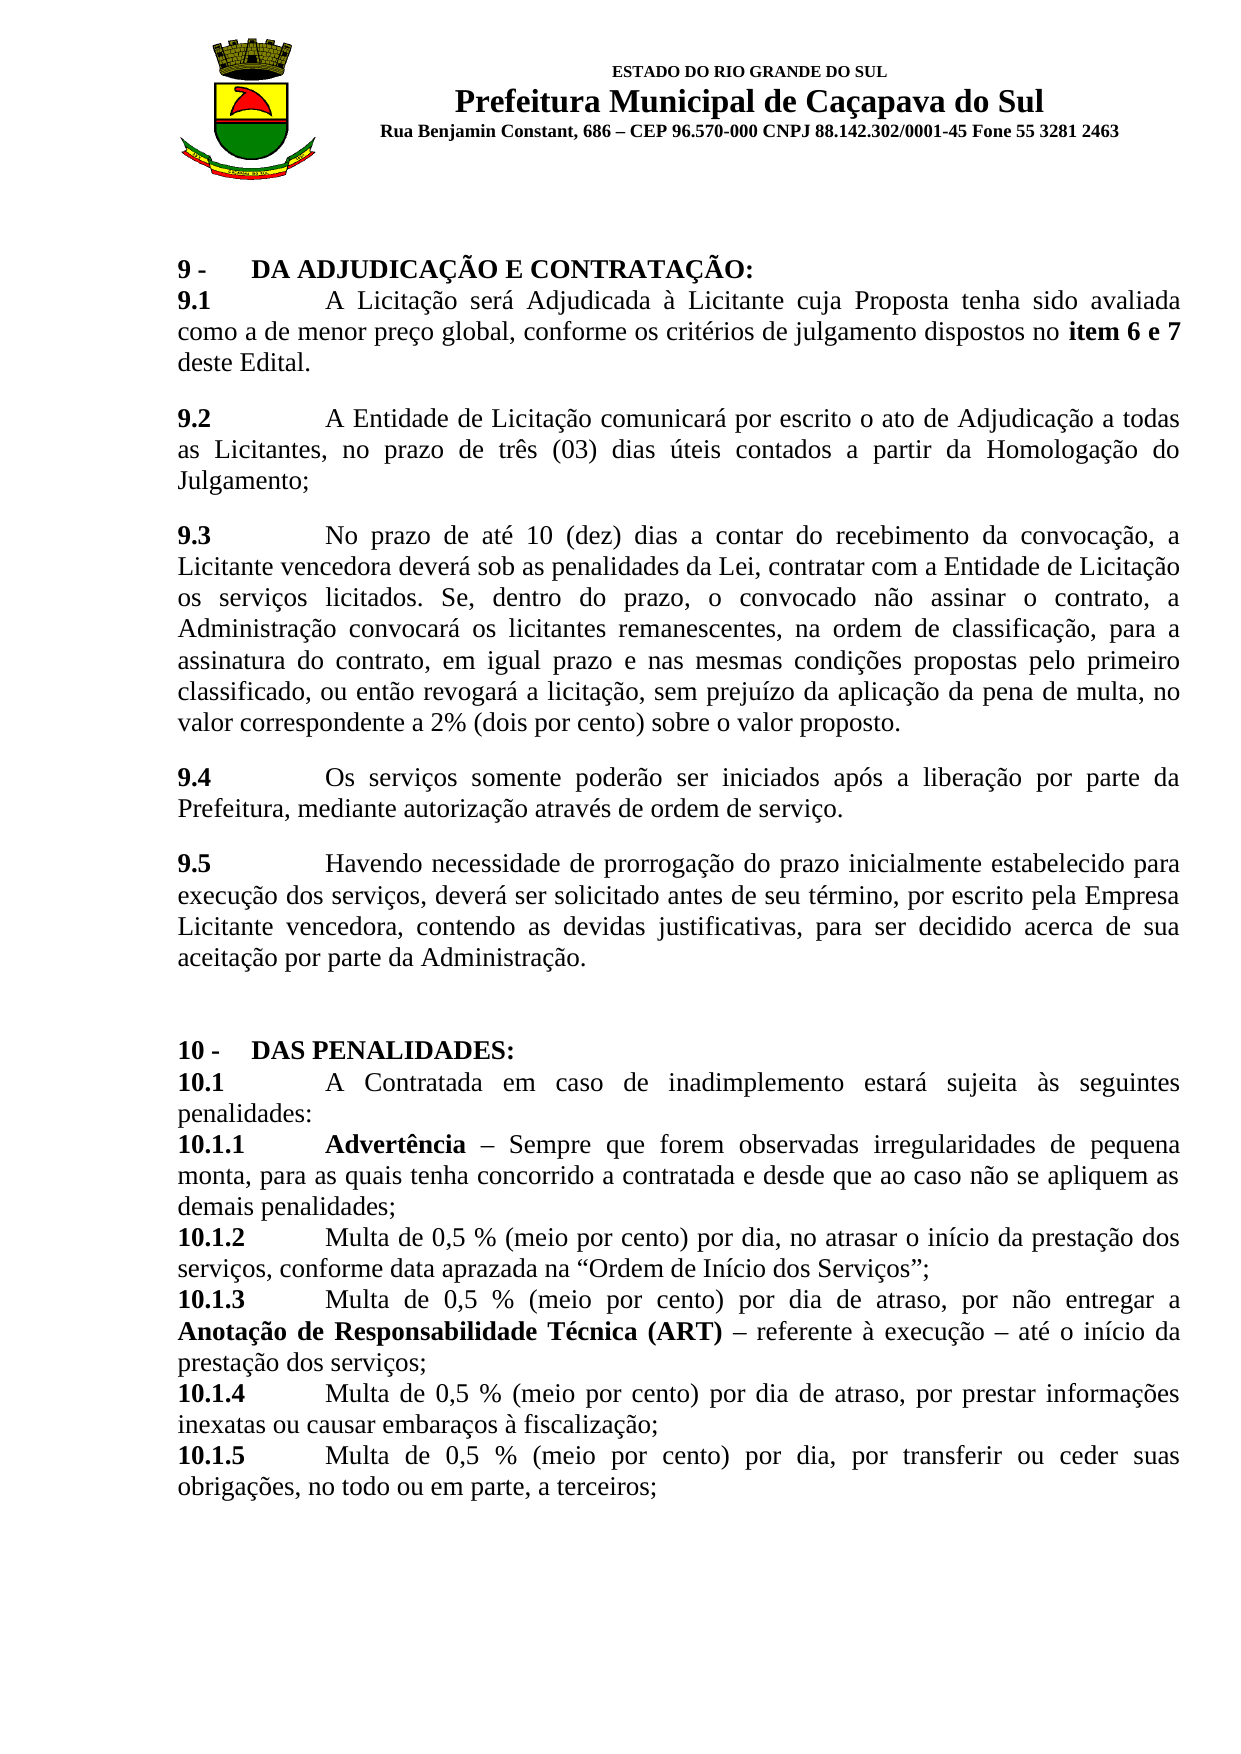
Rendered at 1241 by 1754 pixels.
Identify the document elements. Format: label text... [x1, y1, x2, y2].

text 10.1.2 Multa de 0,5 % (meio por cento) por dia, no atrasar o início da prestação dos serviços, conforme data aprazada na “Ordem de Início dos Serviços”; [177, 1221, 1181, 1284]
text 10.1 A Contratada em caso de inadimplemento estará sujeita às seguintes penalidades: [177, 1066, 1181, 1128]
text 10.1.1 Advertência – Sempre que forem observadas irregularidades de pequena monta, para as quais tenha concorrido a contratada e desde que ao caso não se apliquem as demais penalidades; [177, 1128, 1181, 1221]
text 10.1.3 Multa de 0,5 % (meio por cento) por dia de atraso, por não entregar a Anotação de Responsabilidade Técnica (ART) – referente à execução – até o início da prestação dos serviços; [177, 1284, 1181, 1377]
text 9.3 No prazo de até 10 (dez) dias a contar do recebimento da convocação, a Licitante vencedora deverá sob as penalidades da Lei, contratar com a Entidade de Licitação os serviços licitados. Se, dentro do prazo, o convocado não assinar o contrato, a Administração convocará os licitantes remanescentes, na ordem de classificação, para a assinatura do contrato, em igual prazo e nas mesmas condições propostas pelo primeiro classificado, ou então revogará a licitação, sem prejuízo da aplicação da pena de multa, no valor correspondente a 2% (dois por cento) sobre o valor proposto. [177, 519, 1181, 737]
text 9.1 A Licitação será Adjudicada à Licitante cuja Proposta tenha sido avaliada como a de menor preço global, conforme os critérios de julgamento dispostos no item 6 e 7 deste Edital. [177, 284, 1181, 378]
text 9.4 Os serviços somente poderão ser iniciados após a liberação por parte da Prefeitura, mediante autorização através de ordem de serviço. [177, 761, 1181, 823]
text 9 - DA ADJUDICAÇÃO E CONTRATAÇÃO: [177, 253, 1181, 284]
text 10 - DAS PENALIDADES: [177, 1034, 1181, 1066]
text 10.1.5 Multa de 0,5 % (meio por cento) por dia, por transferir ou ceder suas obrigações, no todo ou em parte, a terceiros; [177, 1439, 1181, 1502]
text 10.1.4 Multa de 0,5 % (meio por cento) por dia de atraso, por prestar informações inexatas ou causar embaraços à fiscalização; [177, 1377, 1181, 1439]
text 9.5 Havendo necessidade de prorrogação do prazo inicialmente estabelecido para execução dos serviços, deverá ser solicitado antes de seu término, por escrito pela Empresa Licitante vencedora, contendo as devidas justificativas, para ser decidido acerca de sua aceitação por parte da Administração. [177, 848, 1181, 972]
text 9.2 A Entidade de Licitação comunicará por escrito o ato de Adjudicação a todas as Licitantes, no prazo de três (03) dias úteis contados a partir da Homologação do Julgamento; [177, 402, 1181, 495]
